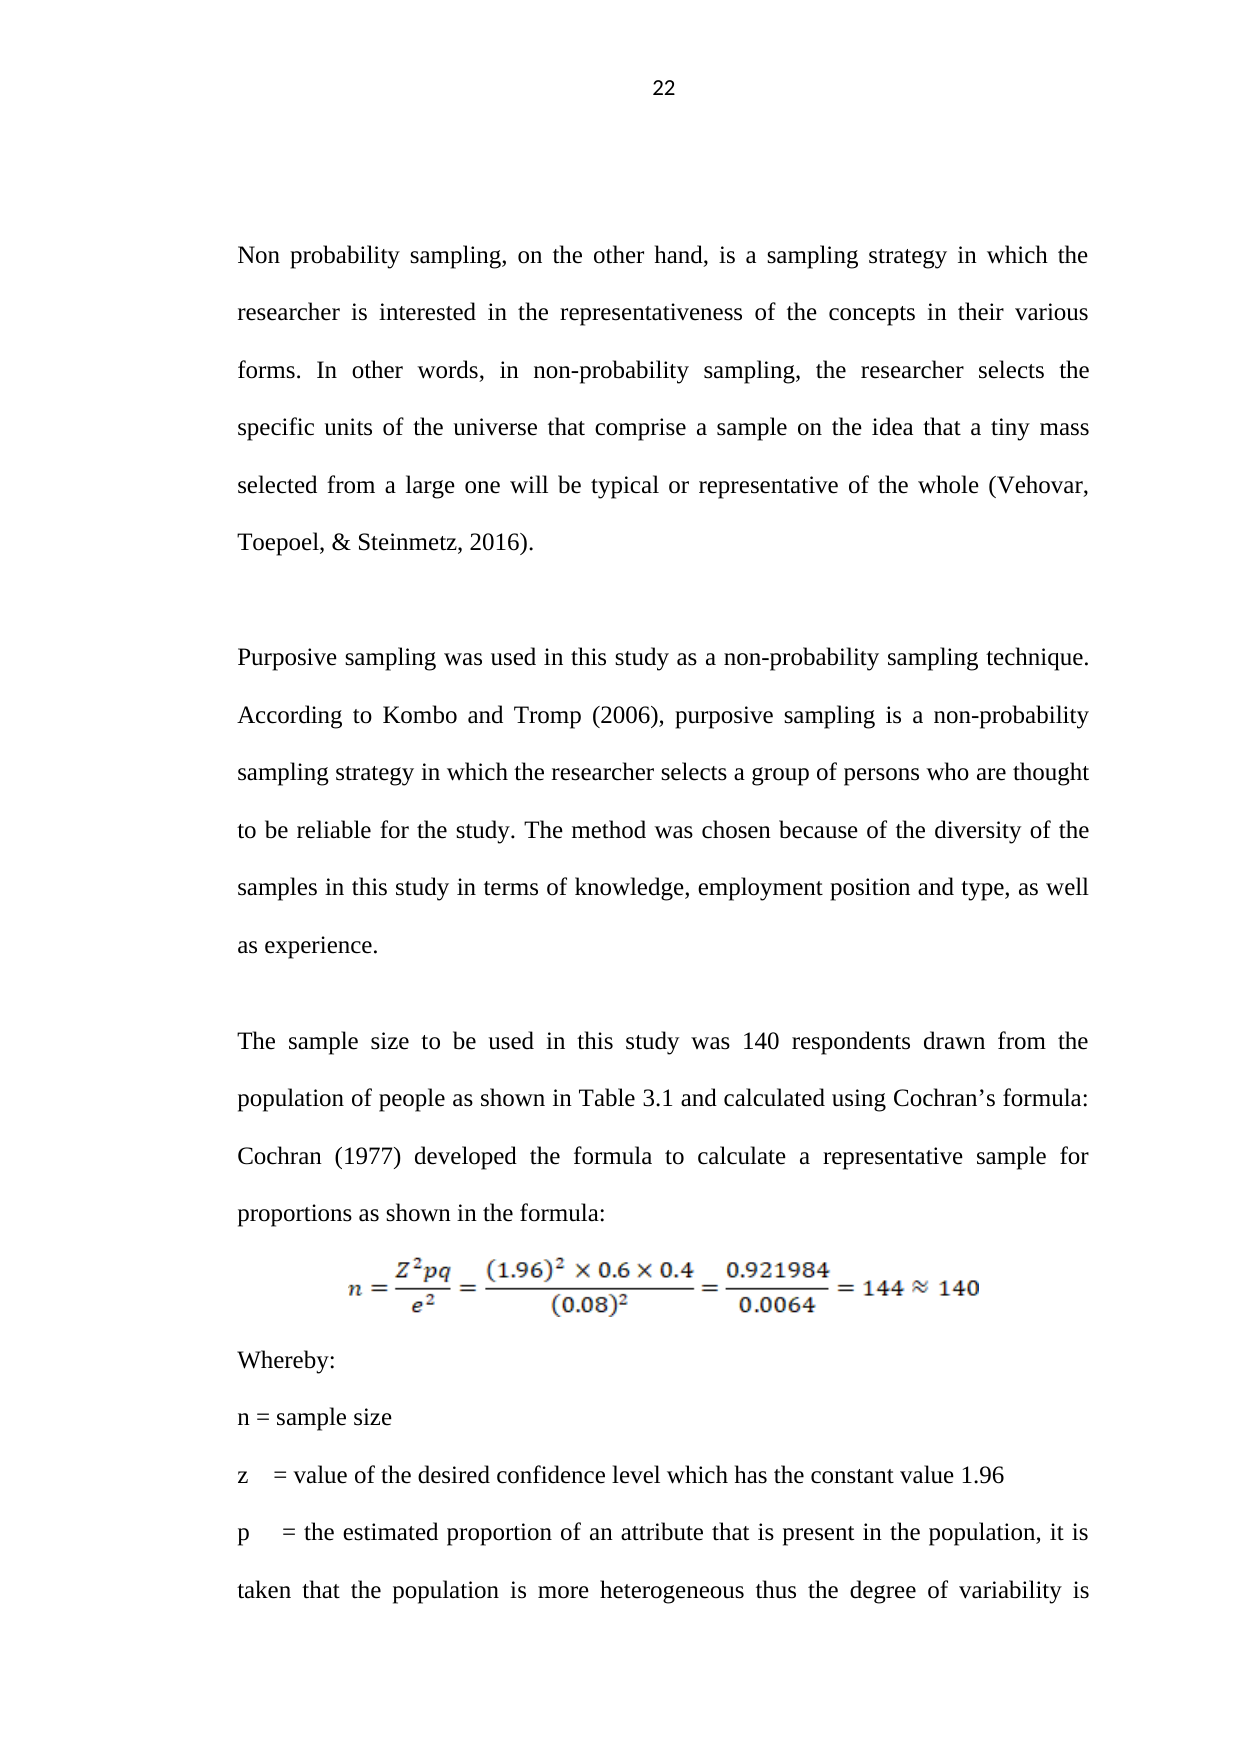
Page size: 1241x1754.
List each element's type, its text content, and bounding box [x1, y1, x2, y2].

text Whereby: [237, 1345, 1090, 1374]
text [237, 240, 1090, 556]
text Purposive sampling was used in this study as a non-probability sampling technique. According to Kombo and Tromp (2006), purposive sampling is a non-probability sampling strategy in which the researcher selects a group of persons who are thought to be reliable for the study. The method was chosen because of the diversity of the samples in this study in terms of knowledge, employment position and type, as well as experience. [237, 642, 1090, 959]
picture [348, 1255, 979, 1317]
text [237, 1517, 1090, 1604]
text The sample size to be used in this study was 140 respondents drawn from the population of people as shown in Table 3.1 and calculated using Cochran’s formula: Cochran (1977) developed the formula to calculate a representative sample for proportions as shown in the formula: [237, 1026, 1090, 1227]
text n = sample size [237, 1402, 1090, 1431]
text z = value of the desired confidence level which has the constant value 1.96 [237, 1460, 1090, 1489]
